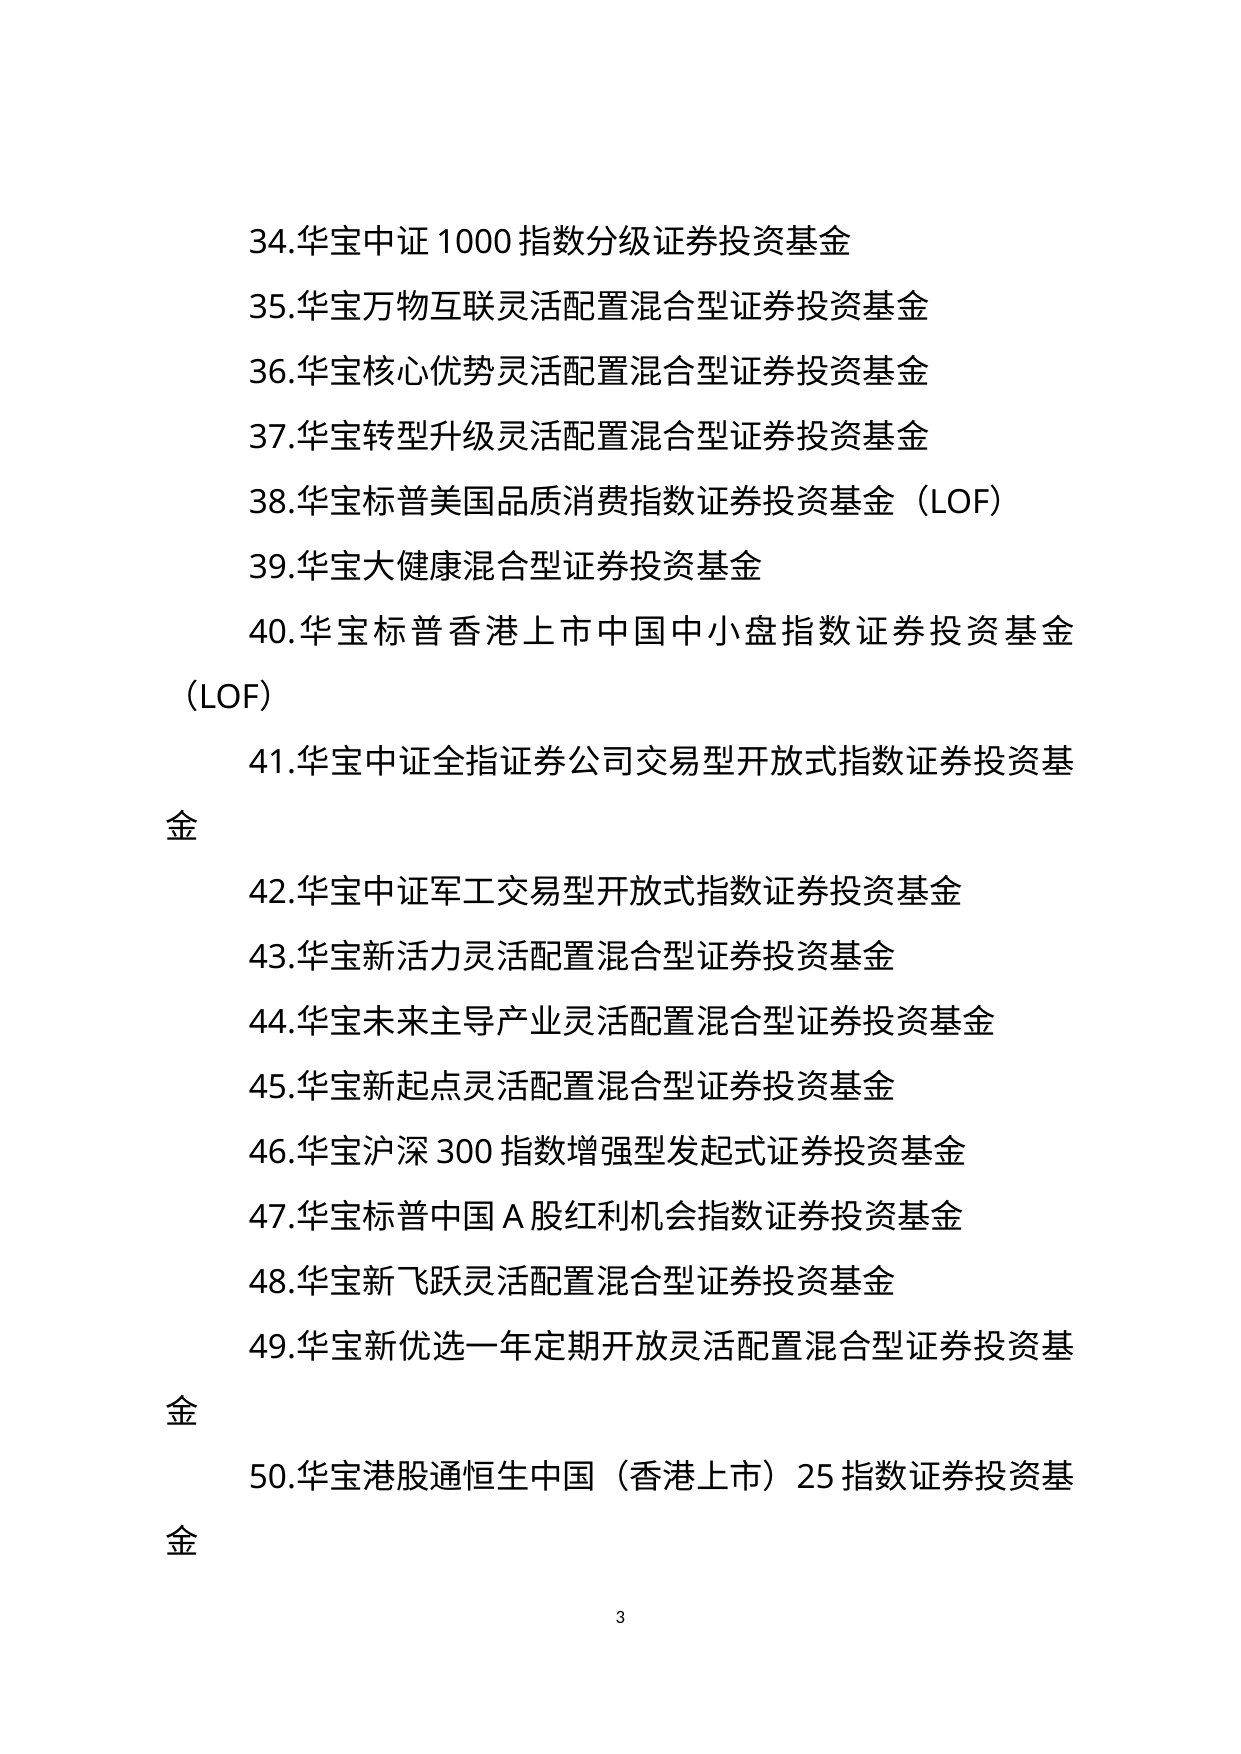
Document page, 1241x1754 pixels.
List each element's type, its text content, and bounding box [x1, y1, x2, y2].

text 36.华宝核心优势灵活配置混合型证券投资基金 [165, 337, 1075, 402]
text 48.华宝新飞跃灵活配置混合型证券投资基金 [165, 1247, 1075, 1312]
text 40.华宝标普香港上市中国中小盘指数证券投资基金（LOF） [165, 597, 1075, 727]
text 41.华宝中证全指证券公司交易型开放式指数证券投资基金 [165, 727, 1075, 857]
text 43.华宝新活力灵活配置混合型证券投资基金 [165, 922, 1075, 987]
text 34.华宝中证1000指数分级证券投资基金 [165, 207, 1075, 272]
text 44.华宝未来主导产业灵活配置混合型证券投资基金 [165, 987, 1075, 1052]
text 49.华宝新优选一年定期开放灵活配置混合型证券投资基金 [165, 1312, 1075, 1442]
text 35.华宝万物互联灵活配置混合型证券投资基金 [165, 272, 1075, 337]
text 46.华宝沪深300指数增强型发起式证券投资基金 [165, 1117, 1075, 1182]
text 39.华宝大健康混合型证券投资基金 [165, 532, 1075, 597]
text 42.华宝中证军工交易型开放式指数证券投资基金 [165, 857, 1075, 922]
text 38.华宝标普美国品质消费指数证券投资基金（LOF） [165, 467, 1075, 532]
text 47.华宝标普中国A股红利机会指数证券投资基金 [165, 1182, 1075, 1247]
text 45.华宝新起点灵活配置混合型证券投资基金 [165, 1052, 1075, 1117]
text 50.华宝港股通恒生中国（香港上市）25指数证券投资基金 [165, 1442, 1075, 1572]
text 37.华宝转型升级灵活配置混合型证券投资基金 [165, 402, 1075, 467]
